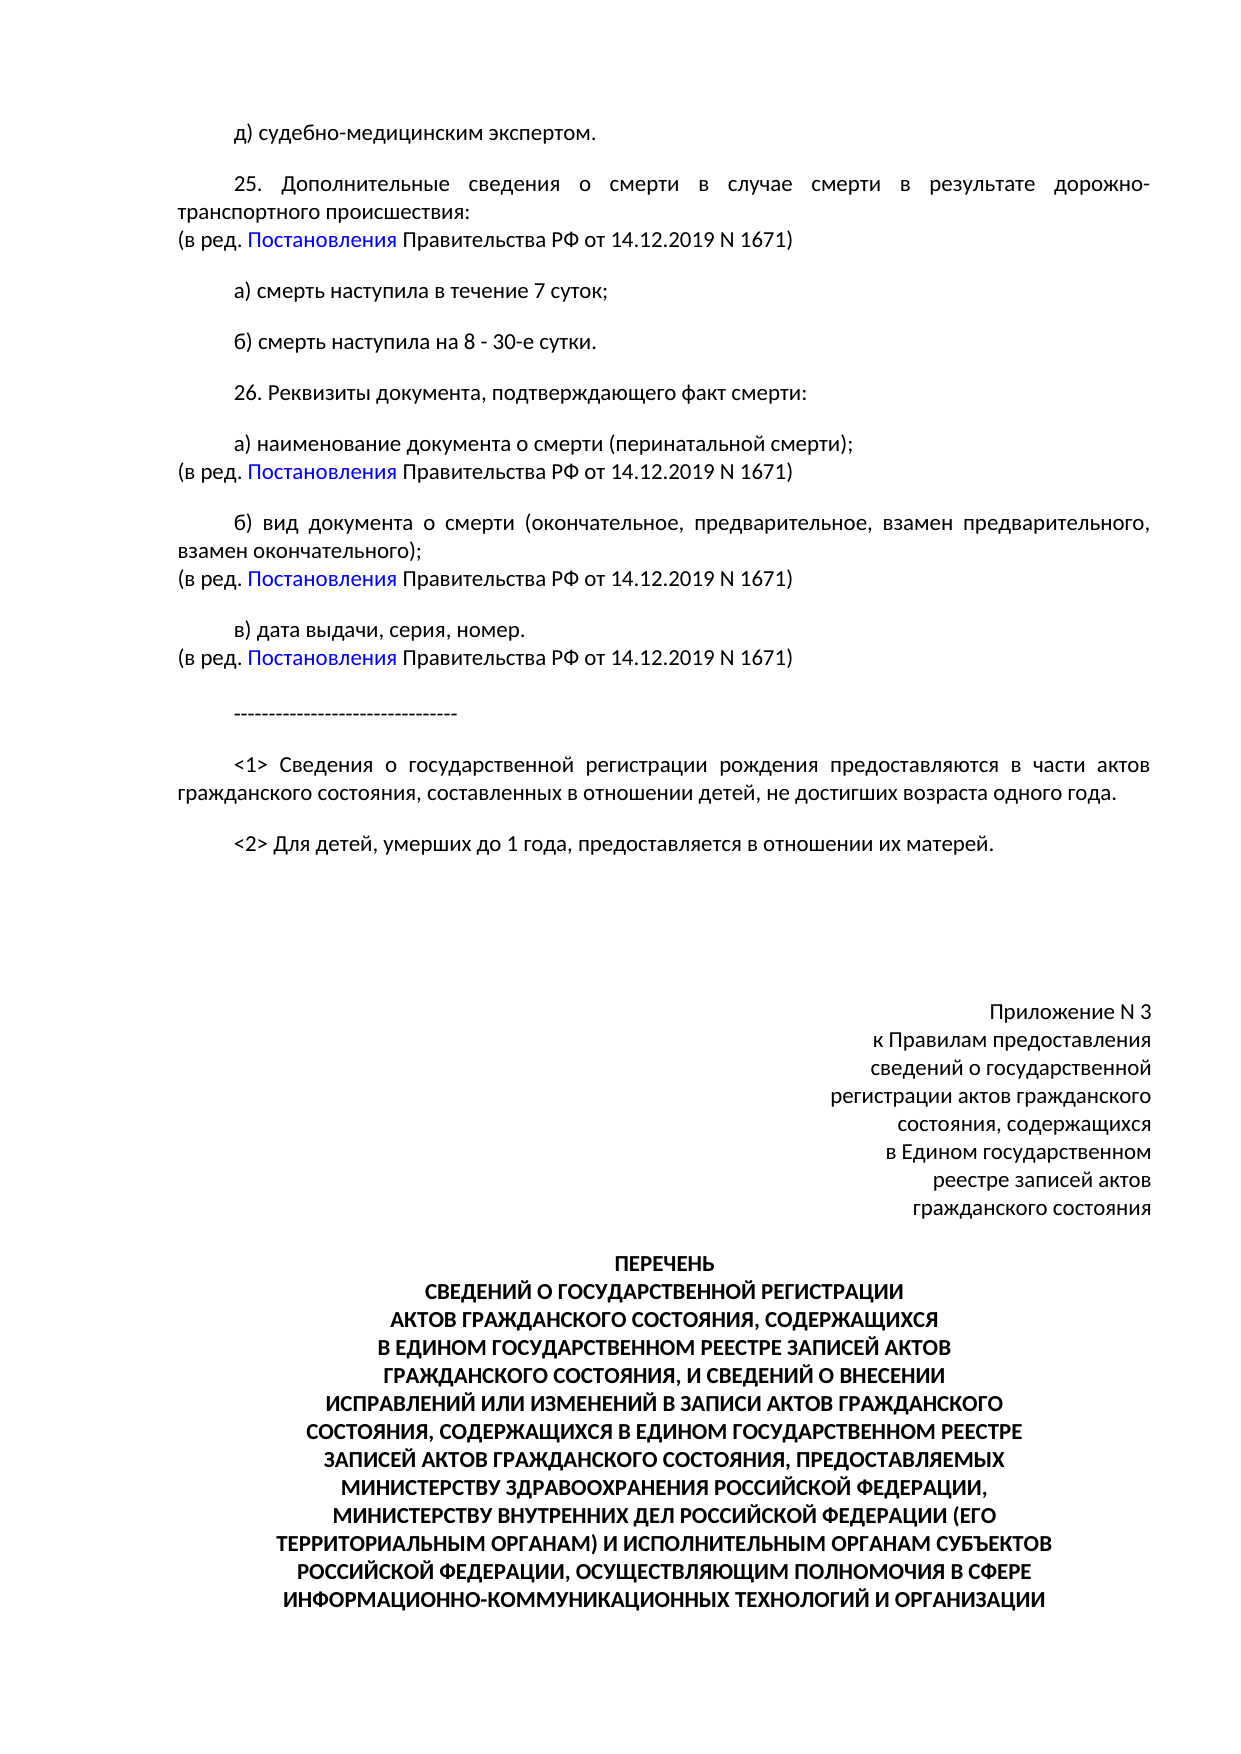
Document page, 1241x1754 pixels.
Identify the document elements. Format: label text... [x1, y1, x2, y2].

text состояния, содержащихся [177, 1109, 1152, 1137]
text в Едином государственном [177, 1137, 1152, 1165]
title ИНФОРМАЦИОННО-КОММУНИКАЦИОННЫХ ТЕХНОЛОГИЙ И ОРГАНИЗАЦИИ [177, 1585, 1152, 1613]
text (в ред. Постановления Правительства РФ от 14.12.2019 N 1671) [177, 643, 1152, 671]
title СОСТОЯНИЯ, СОДЕРЖАЩИХСЯ В ЕДИНОМ ГОСУДАРСТВЕННОМ РЕЕСТРЕ [177, 1417, 1152, 1445]
text 25. Дополнительные сведения о смерти в случае смерти в результате дорожно-транспортного происшествия: [177, 169, 1152, 225]
title ГРАЖДАНСКОГО СОСТОЯНИЯ, И СВЕДЕНИЙ О ВНЕСЕНИИ [177, 1361, 1152, 1389]
title РОССИЙСКОЙ ФЕДЕРАЦИИ, ОСУЩЕСТВЛЯЮЩИМ ПОЛНОМОЧИЯ В СФЕРЕ [177, 1557, 1152, 1585]
title ИСПРАВЛЕНИЙ ИЛИ ИЗМЕНЕНИЙ В ЗАПИСИ АКТОВ ГРАЖДАНСКОГО [177, 1389, 1152, 1417]
text <1> Сведения о государственной регистрации рождения предоставляются в части актов гражданского состояния, составленных в отношении детей, не достигших возраста одного года. [177, 750, 1152, 806]
title СВЕДЕНИЙ О ГОСУДАРСТВЕННОЙ РЕГИСТРАЦИИ [177, 1277, 1152, 1305]
text Приложение N 3 [177, 997, 1152, 1025]
text реестре записей актов [177, 1165, 1152, 1193]
text -------------------------------- [177, 699, 1152, 727]
text гражданского состояния [177, 1193, 1152, 1221]
text регистрации актов гражданского [177, 1081, 1152, 1109]
title АКТОВ ГРАЖДАНСКОГО СОСТОЯНИЯ, СОДЕРЖАЩИХСЯ [177, 1305, 1152, 1333]
title ПЕРЕЧЕНЬ [177, 1249, 1152, 1277]
text д) судебно-медицинским экспертом. [177, 118, 1152, 146]
title МИНИСТЕРСТВУ ВНУТРЕННИХ ДЕЛ РОССИЙСКОЙ ФЕДЕРАЦИИ (ЕГО [177, 1501, 1152, 1529]
text б) смерть наступила на 8 - 30-е сутки. [177, 327, 1152, 355]
text а) смерть наступила в течение 7 суток; [177, 276, 1152, 304]
text а) наименование документа о смерти (перинатальной смерти); [177, 429, 1152, 457]
title МИНИСТЕРСТВУ ЗДРАВООХРАНЕНИЯ РОССИЙСКОЙ ФЕДЕРАЦИИ, [177, 1473, 1152, 1501]
text (в ред. Постановления Правительства РФ от 14.12.2019 N 1671) [177, 457, 1152, 485]
title В ЕДИНОМ ГОСУДАРСТВЕННОМ РЕЕСТРЕ ЗАПИСЕЙ АКТОВ [177, 1333, 1152, 1361]
text (в ред. Постановления Правительства РФ от 14.12.2019 N 1671) [177, 564, 1152, 592]
text сведений о государственной [177, 1053, 1152, 1081]
text в) дата выдачи, серия, номер. [177, 615, 1152, 643]
text б) вид документа о смерти (окончательное, предварительное, взамен предварительного, взамен окончательного); [177, 508, 1152, 564]
text к Правилам предоставления [177, 1025, 1152, 1053]
text 26. Реквизиты документа, подтверждающего факт смерти: [177, 378, 1152, 406]
title ЗАПИСЕЙ АКТОВ ГРАЖДАНСКОГО СОСТОЯНИЯ, ПРЕДОСТАВЛЯЕМЫХ [177, 1445, 1152, 1473]
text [177, 225, 1152, 253]
title ТЕРРИТОРИАЛЬНЫМ ОРГАНАМ) И ИСПОЛНИТЕЛЬНЫМ ОРГАНАМ СУБЪЕКТОВ [177, 1529, 1152, 1557]
text <2> Для детей, умерших до 1 года, предоставляется в отношении их матерей. [177, 829, 1152, 857]
